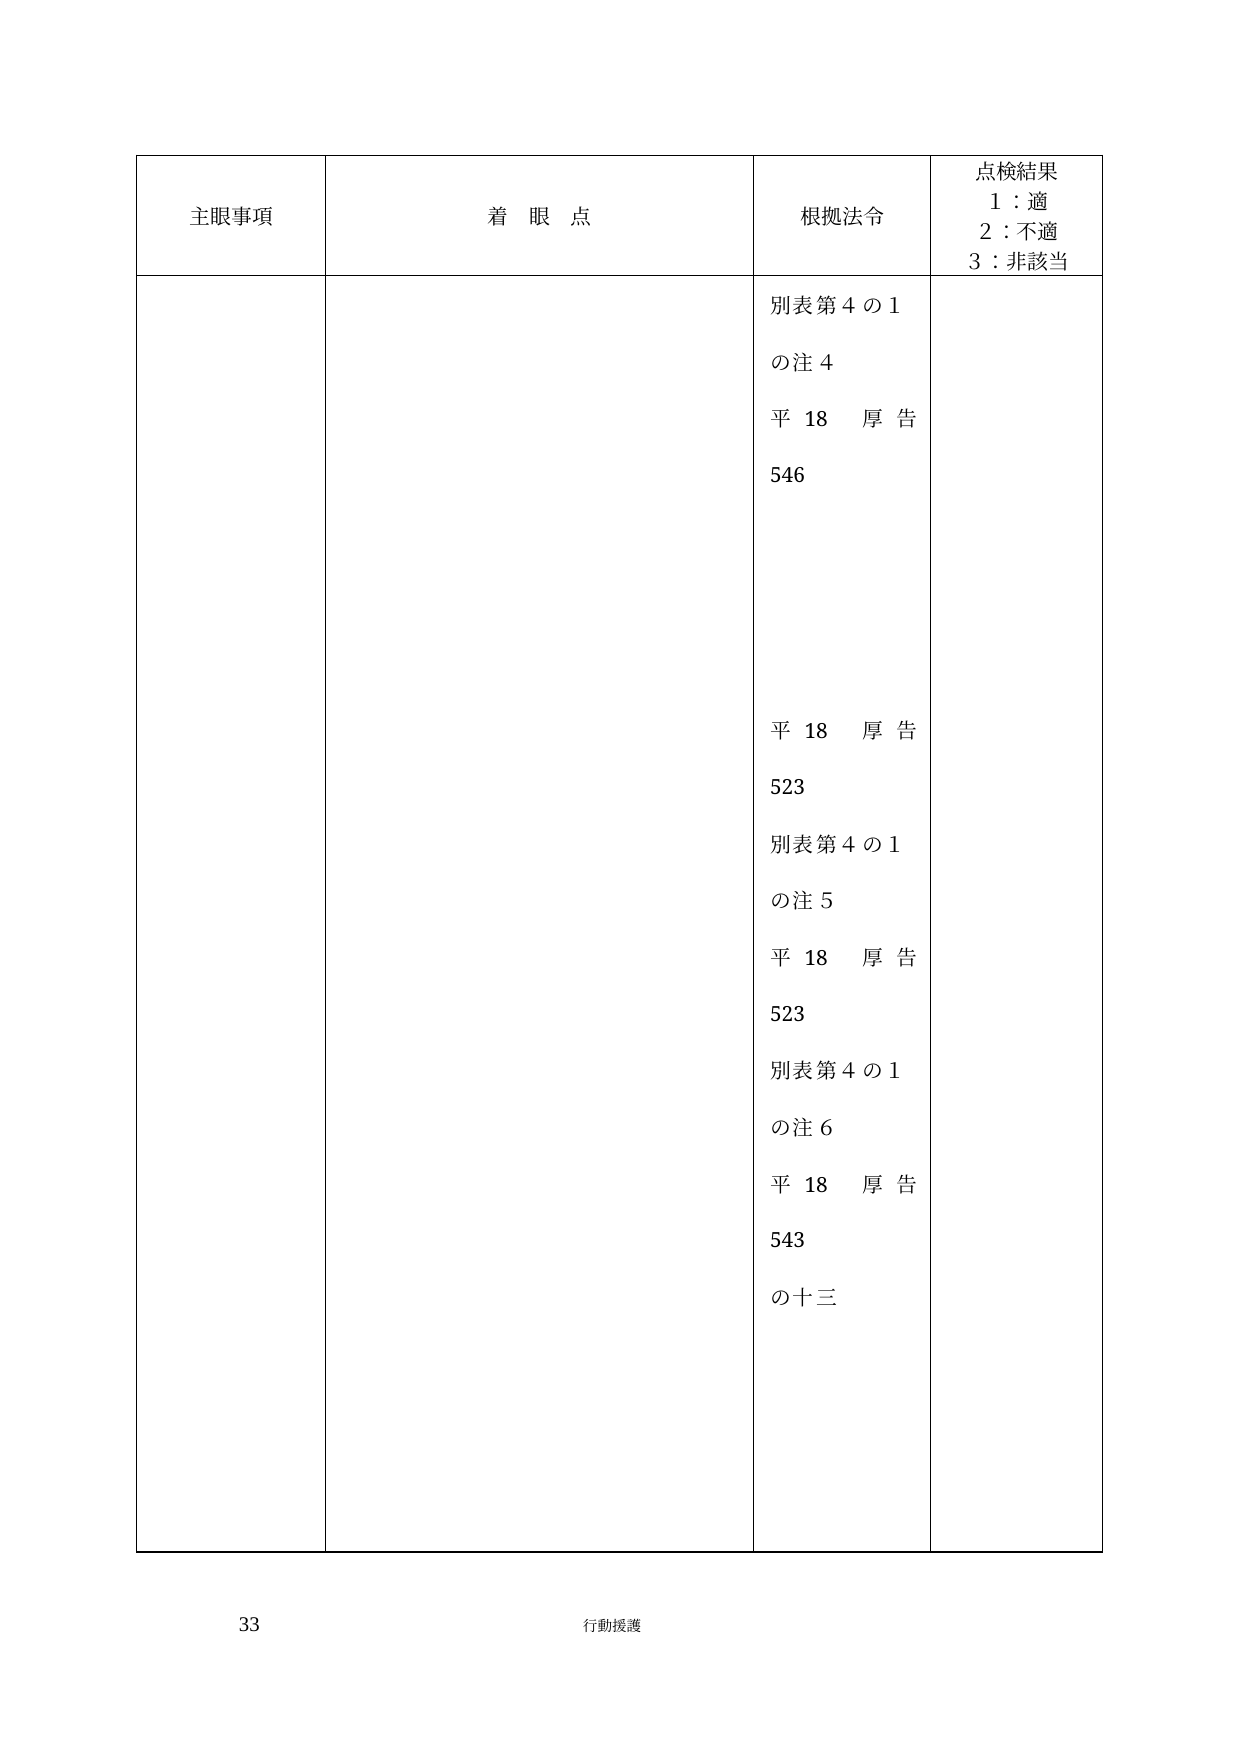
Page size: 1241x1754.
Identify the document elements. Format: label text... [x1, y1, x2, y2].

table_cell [754, 276, 930, 1551]
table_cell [326, 276, 753, 1551]
table_header 点検結果 １：適 ２：不適 ３：非該当 [931, 156, 1102, 275]
table_header 主眼事項 [137, 156, 325, 275]
table_cell [931, 276, 1102, 1551]
table_header 着 眼 点 [326, 156, 753, 275]
table_header 根拠法令 [754, 156, 930, 275]
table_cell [137, 276, 325, 1551]
